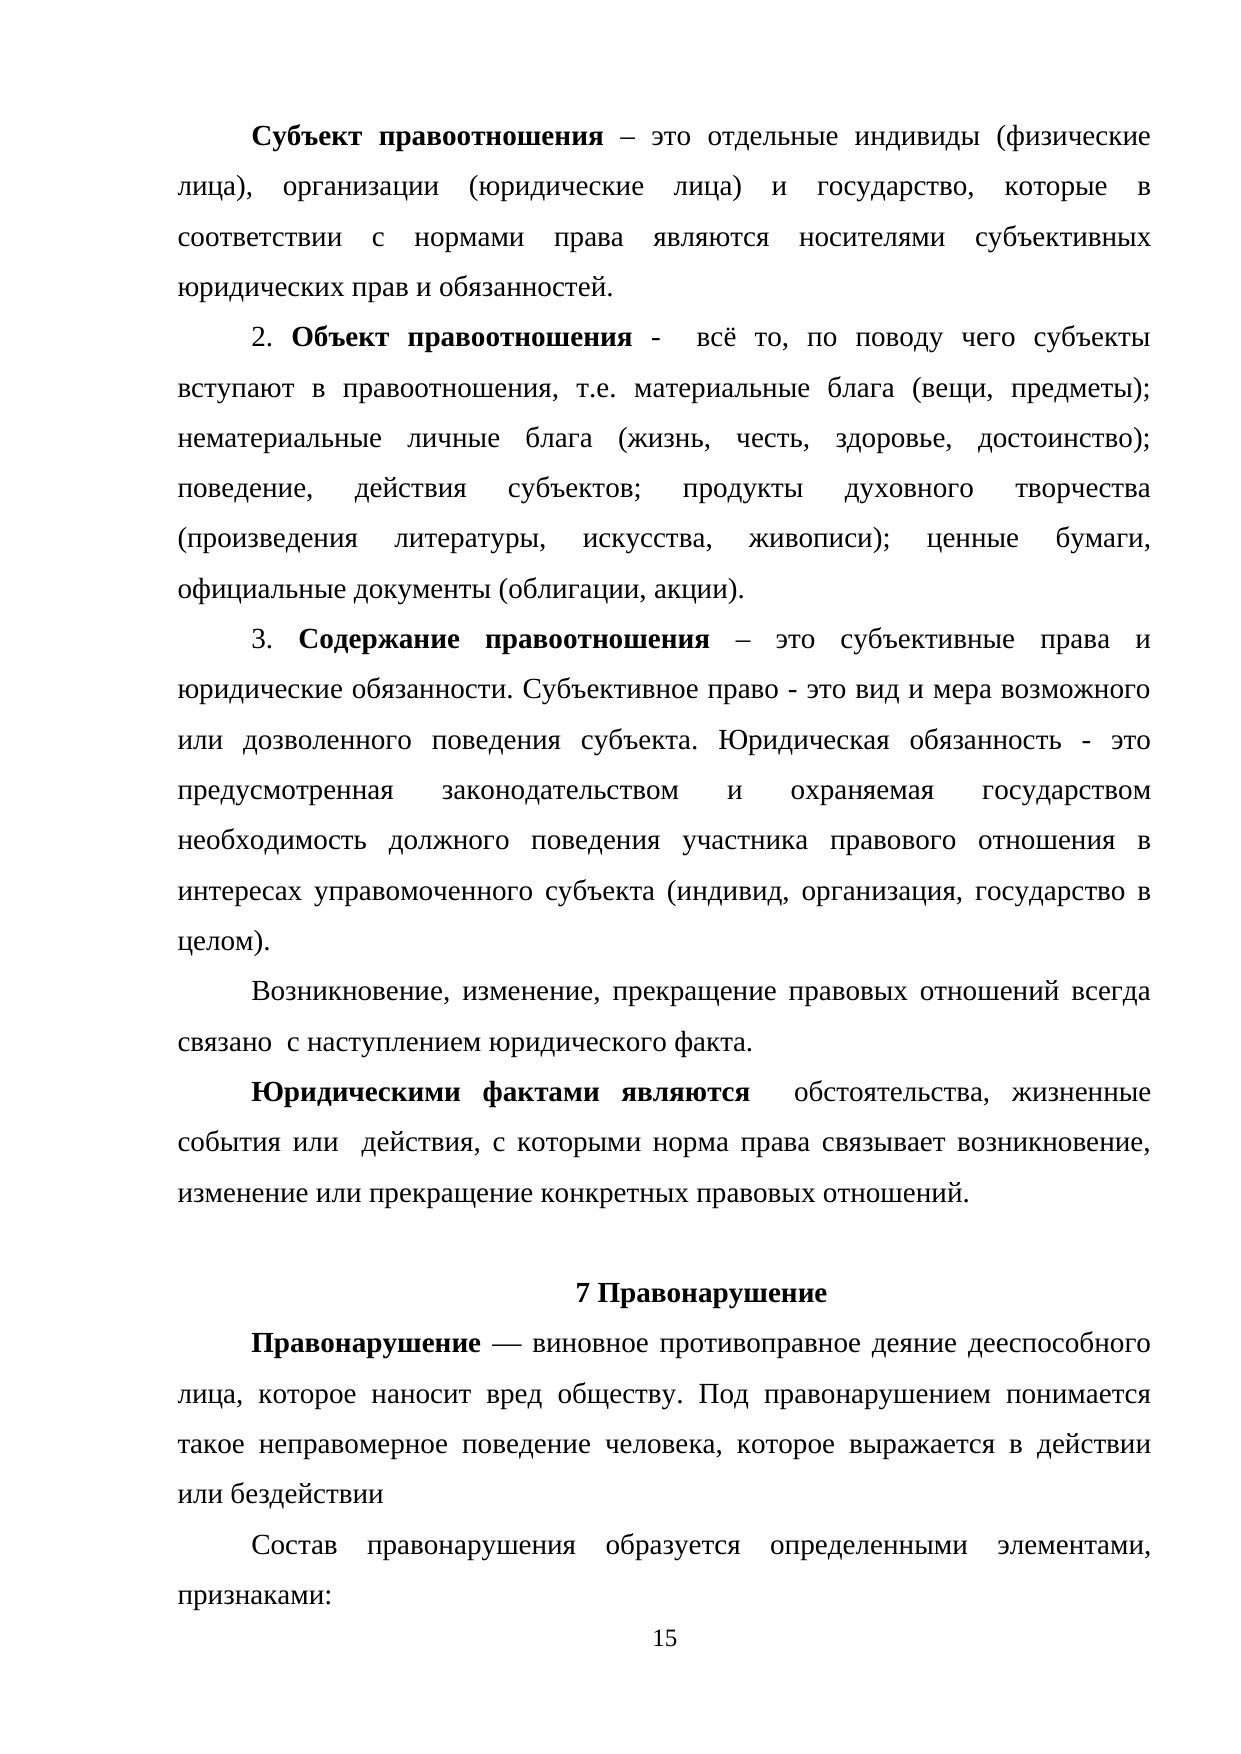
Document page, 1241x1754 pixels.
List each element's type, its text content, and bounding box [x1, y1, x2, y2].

text Правонарушение — виновное противоправное деяние дееспособного лица, которое наносит вред обществу. Под правонарушением понимается такое неправомерное поведение человека, которое выражается в действии или бездействии [177, 1326, 1152, 1510]
text Юридическими фактами являются обстоятельства, жизненные события или действия, с которыми норма права связывает возникновение, изменение или прекращение конкретных правовых отношений. [177, 1074, 1152, 1208]
text 3. Содержание правоотношения – это субъективные права и юридические обязанности. Субъективное право - это вид и мера возможного или дозволенного поведения субъекта. Юридическая обязанность - это предусмотренная законодательством и охраняемая государством необходимость должного поведения участника правового отношения в интересах управомоченного субъекта (индивид, организация, государство в целом). [177, 621, 1152, 957]
text 2. Объект правоотношения - всё то, по поводу чего субъекты вступают в правоотношения, т.е. материальные блага (вещи, предметы); нематериальные личные блага (жизнь, честь, здоровье, достоинство); поведение, действия субъектов; продукты духовного творчества (произведения литературы, искусства, живописи); ценные бумаги, официальные документы (облигации, акции). [177, 319, 1152, 604]
text Возникновение, изменение, прекращение правовых отношений всегда связано с наступлением юридического факта. [177, 973, 1152, 1057]
text Состав правонарушения образуется определенными элементами, признаками: [177, 1527, 1152, 1611]
text 7 Правонарушение [177, 1275, 1152, 1309]
text Субъект правоотношения – это отдельные индивиды (физические лица), организации (юридические лица) и государство, которые в соответствии с нормами права являются носителями субъективных юридических прав и обязанностей. [177, 118, 1152, 303]
